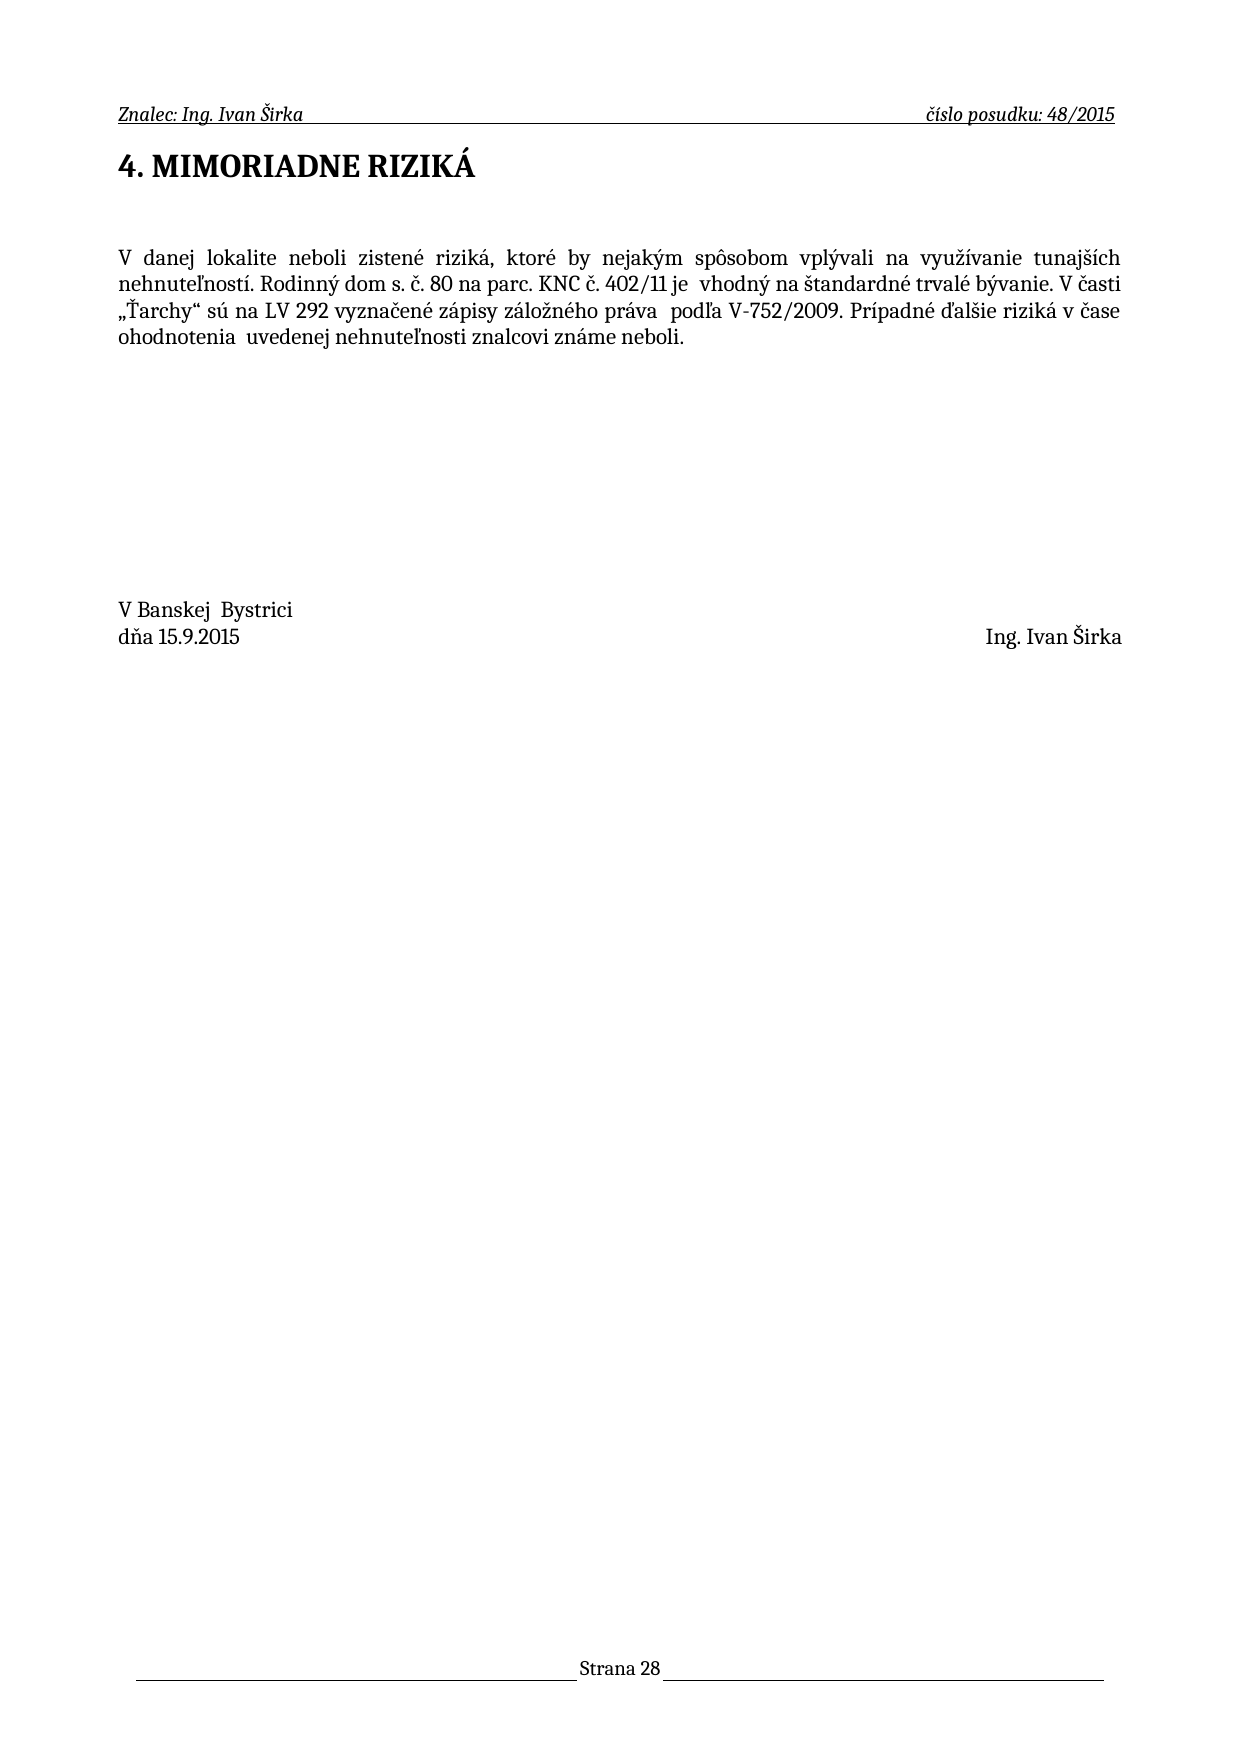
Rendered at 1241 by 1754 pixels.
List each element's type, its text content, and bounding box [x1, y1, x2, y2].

text V danej lokalite neboli zistené riziká, ktoré by nejakým spôsobom vplývali na využívanie tunajších nehnuteľností. Rodinný dom s. č. 80 na parc. KNC č. 402/11 je vhodný na štandardné trvalé bývanie. V časti „Ťarchy“ sú na LV 292 vyznačené zápisy záložného práva podľa V-752/2009. Prípadné ďalšie riziká v čase ohodnotenia uvedenej nehnuteľnosti znalcovi známe neboli. [118, 245, 1122, 350]
text dňa 15.9.2015 Ing. Ivan Širka [118, 623, 1122, 650]
text V Banskej Bystrici [118, 597, 1122, 623]
subtitle 4. MIMORIADNE RIZIKÁ [118, 148, 1122, 186]
